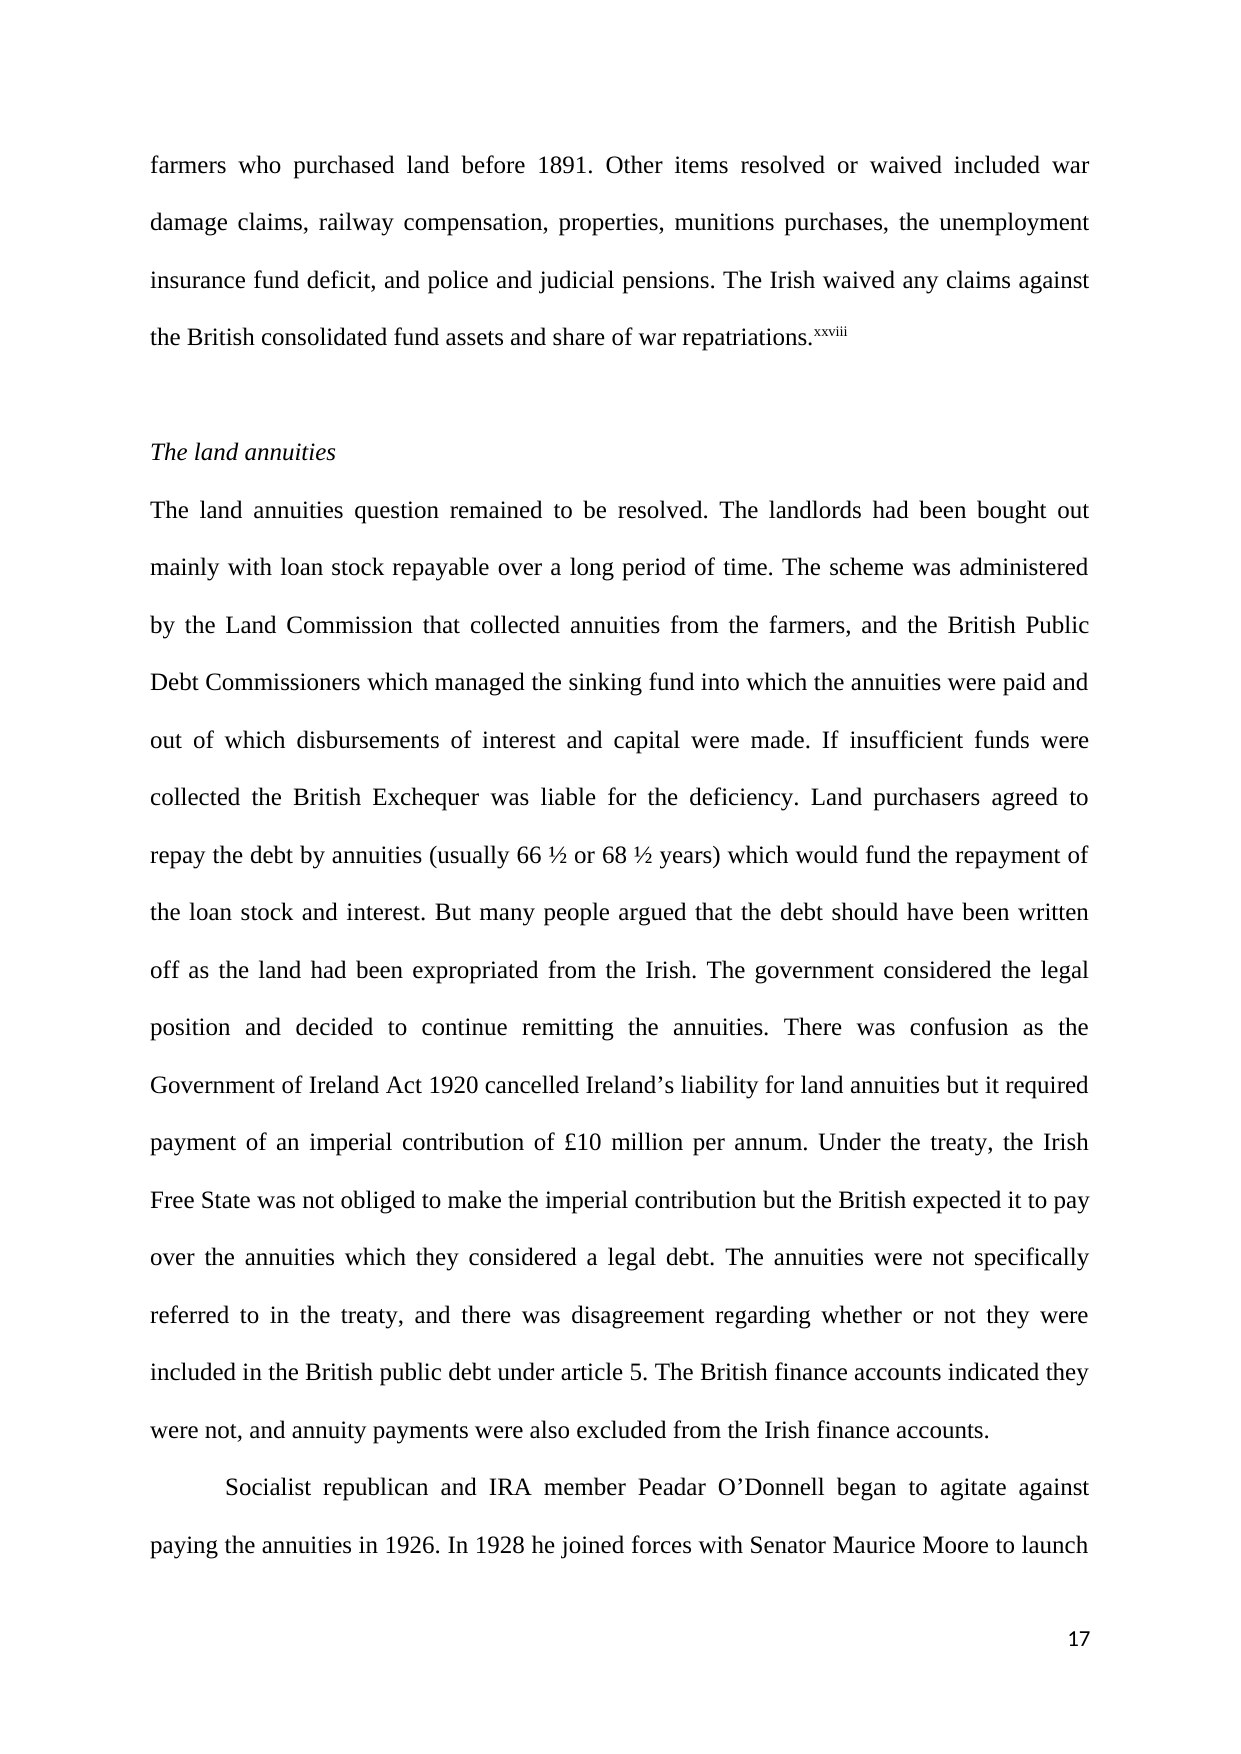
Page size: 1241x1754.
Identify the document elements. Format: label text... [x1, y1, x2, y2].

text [150, 1472, 1090, 1559]
text The land annuities question remained to be resolved. The landlords had been bought out mainly with loan stock repayable over a long period of time. The scheme was administered by the Land Commission that collected annuities from the farmers, and the British Public Debt Commissioners which managed the sinking fund into which the annuities were paid and out of which disbursements of interest and capital were made. If insufficient funds were collected the British Exchequer was liable for the deficiency. Land purchasers agreed to repay the debt by annuities (usually 66 ½ or 68 ½ years) which would fund the repayment of the loan stock and interest. But many people argued that the debt should have been written off as the land had been expropriated from the Irish. The government considered the legal position and decided to continue remitting the annuities. There was confusion as the Government of Ireland Act 1920 cancelled Ireland’s liability for land annuities but it required payment of an imperial contribution of £10 million per annum. Under the treaty, the Irish Free State was not obliged to make the imperial contribution but the British expected it to pay over the annuities which they considered a legal debt. The annuities were not specifically referred to in the treaty, and there was disagreement regarding whether or not they were included in the British public debt under article 5. The British finance accounts indicated they were not, and annuity payments were also excluded from the Irish finance accounts. [150, 495, 1090, 1444]
text The land annuities [150, 437, 1090, 466]
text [150, 150, 1090, 351]
